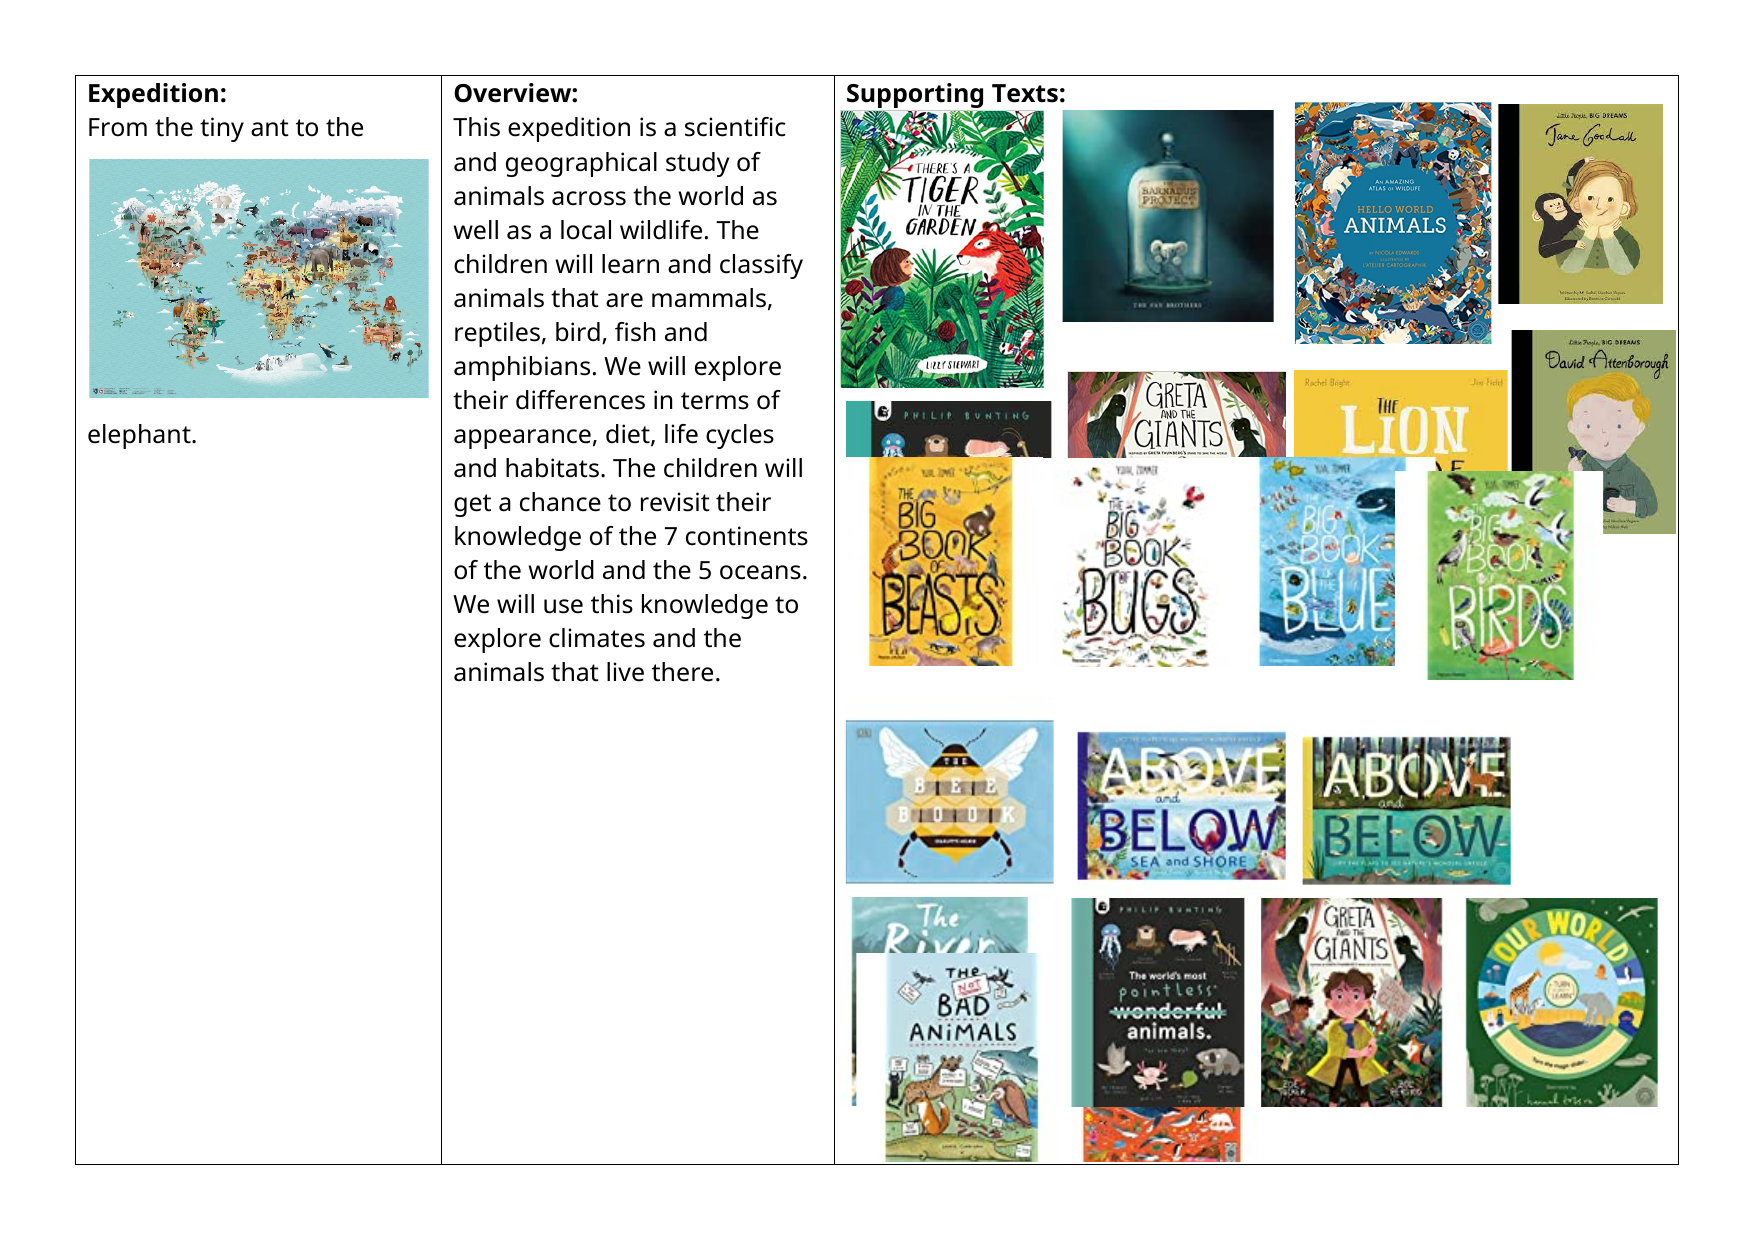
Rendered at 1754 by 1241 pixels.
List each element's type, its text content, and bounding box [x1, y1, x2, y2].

table_header Expedition: From the tiny ant to the elephant. [76, 76, 441, 1164]
picture [1062, 110, 1274, 322]
picture [840, 110, 1044, 388]
picture [1294, 179, 1300, 191]
table_header Supporting Texts: [835, 76, 1678, 1164]
picture [835, 697, 1666, 1162]
picture [1498, 104, 1664, 304]
table_header Overview: This expedition is a scientific and geographical study of animals across the world as well as a local wildlife. The children will learn and classify animals that are mammals, reptiles, bird, fish and amphibians. We will explore their differences in terms of appearance, diet, life cycles and habitats. The children will get a chance to revisit their knowledge of the 7 continents of the world and the 5 oceans. We will use this knowledge to explore climates and the animals that live there. [442, 76, 834, 1164]
picture [835, 330, 1676, 680]
picture [1294, 102, 1492, 344]
picture [87, 159, 429, 397]
